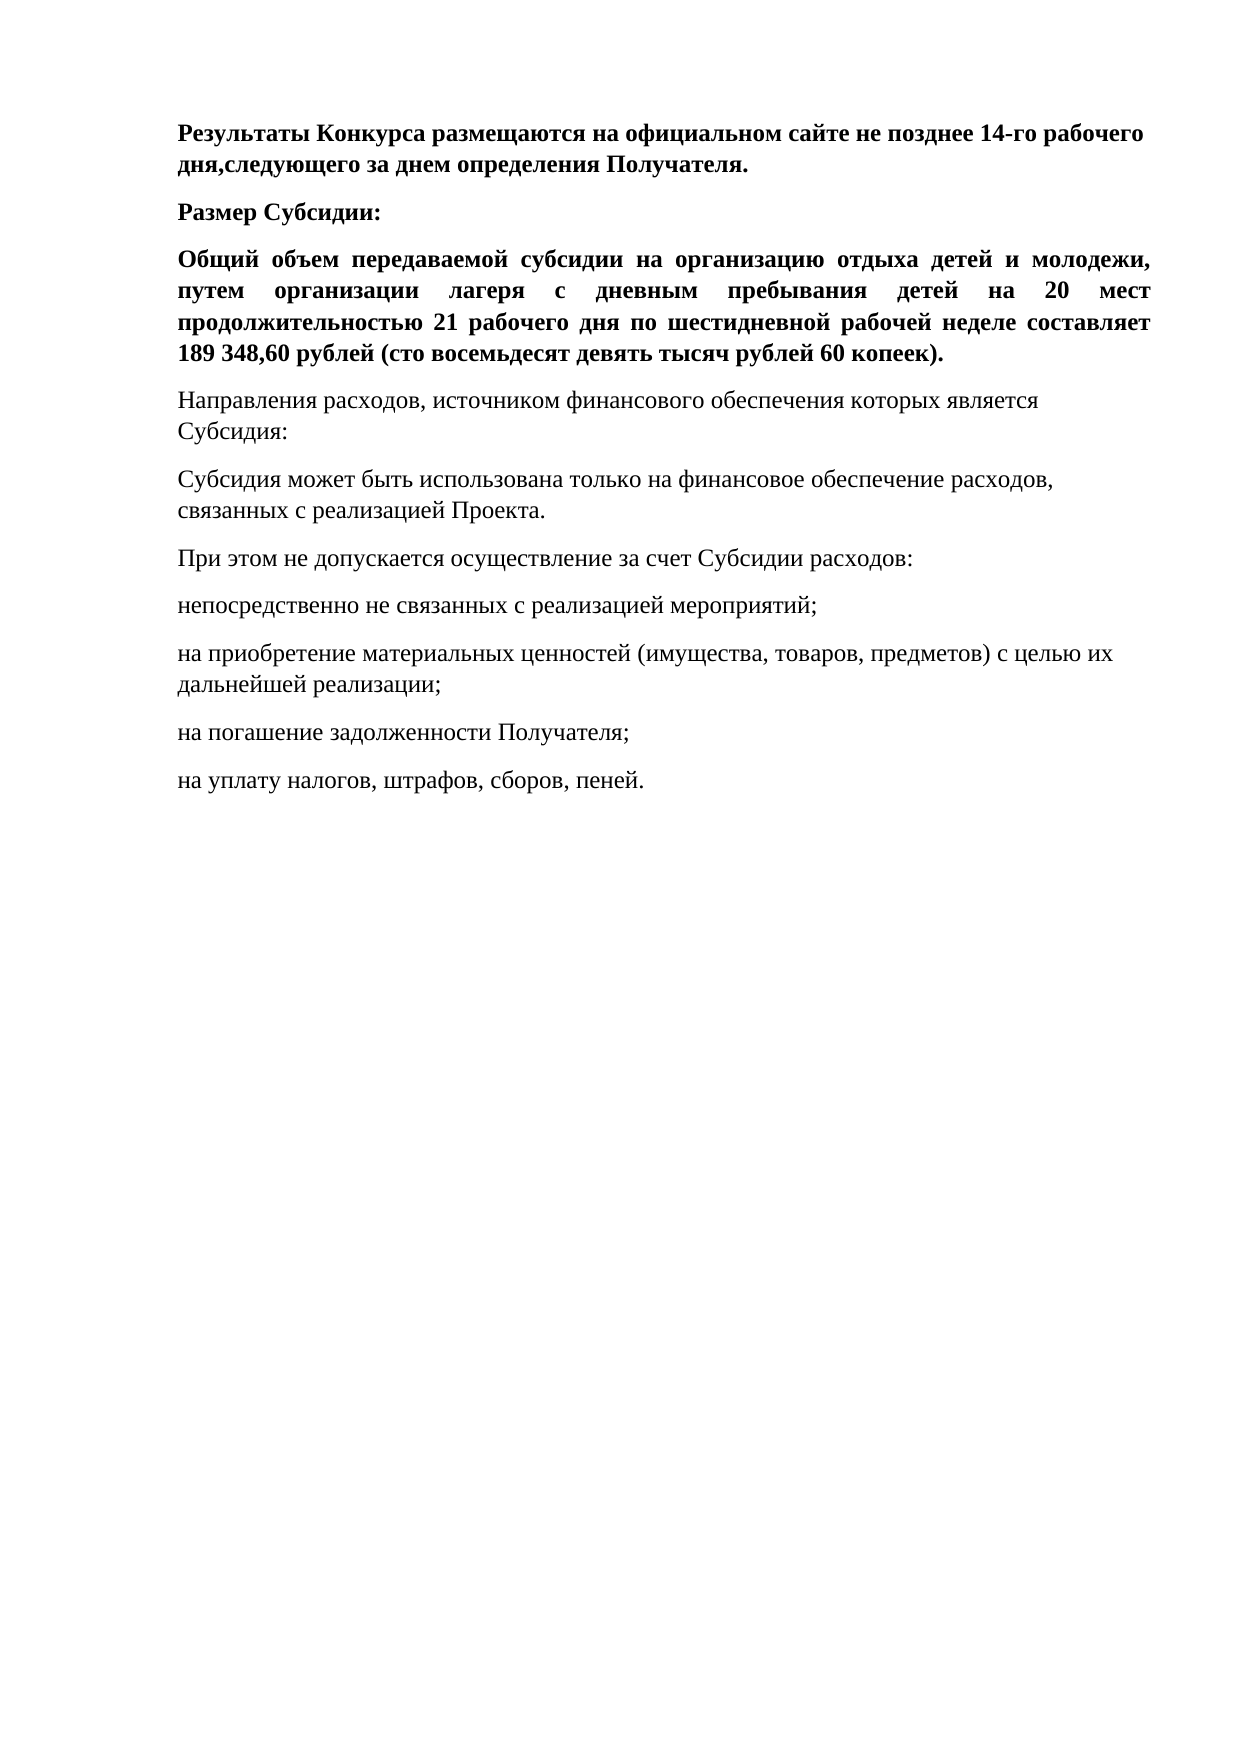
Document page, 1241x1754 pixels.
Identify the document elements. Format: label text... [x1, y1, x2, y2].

text Направления расходов, источником финансового обеспечения которых является Субсидия: [177, 385, 1152, 445]
text на уплату налогов, штрафов, сборов, пеней. [177, 765, 1152, 793]
text Субсидия может быть использована только на финансовое обеспечение расходов, связанных с реализацией Проекта. [177, 464, 1152, 524]
text Общий объем передаваемой субсидии на организацию отдыха детей и молодежи, путем организации лагеря с дневным пребывания детей на 20 мест продолжительностью 21 рабочего дня по шестидневной рабочей неделе составляет 189 348,60 рублей (сто восемьдесят девять тысяч рублей 60 копеек). [177, 244, 1152, 366]
text Результаты Конкурса размещаются на официальном сайте не позднее 14-го рабочего дня,следующего за днем определения Получателя. [177, 118, 1152, 178]
text на погашение задолженности Получателя; [177, 717, 1152, 746]
text на приобретение материальных ценностей (имущества, товаров, предметов) с целью их дальнейшей реализации; [177, 638, 1152, 698]
text При этом не допускается осуществление за счет Субсидии расходов: [177, 543, 1152, 572]
text непосредственно не связанных с реализацией мероприятий; [177, 591, 1152, 619]
text Размер Субсидии: [177, 197, 1152, 226]
